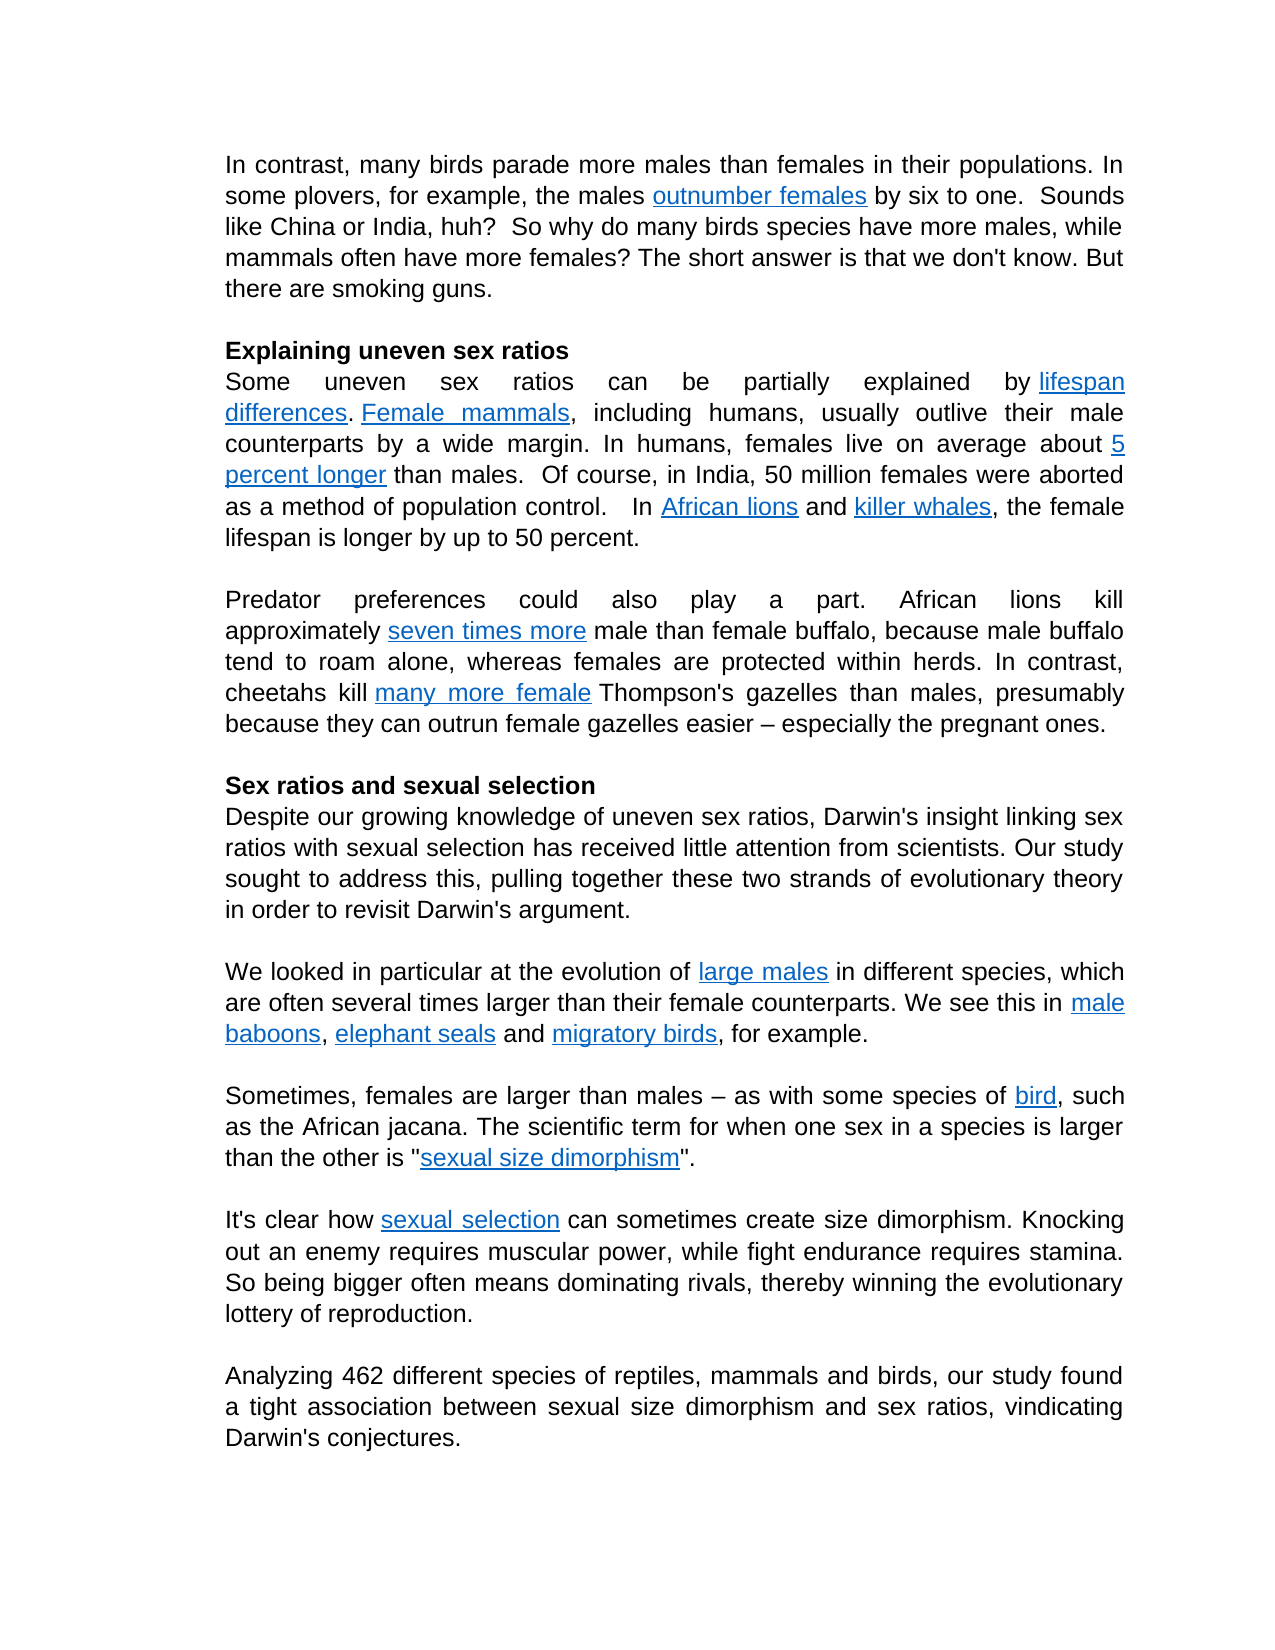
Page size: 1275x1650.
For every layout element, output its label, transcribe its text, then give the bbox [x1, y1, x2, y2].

list Some uneven sex ratios can be partially explained by lifespan differences. Female mammals, including humans, usually outlive their male counterparts by a wide margin. In humans, females live on average about 5 percent longer than males. Of course, in India, 50 million females were aborted as a method of population control. In African lions and killer whales, the female lifespan is longer by up to 50 percent. [225, 367, 1125, 551]
list We looked in particular at the evolution of large males in different species, which are often several times larger than their female counterparts. We see this in male baboons, elephant seals and migratory birds, for example. [225, 957, 1125, 1048]
list It's clear how sexual selection can sometimes create size dimorphism. Knocking out an enemy requires muscular power, while fight endurance requires stamina. So being bigger often means dominating rivals, thereby winning the evolutionary lottery of reproduction. [225, 1205, 1125, 1327]
list Sex ratios and sexual selection [225, 771, 1125, 799]
list Despite our growing knowledge of uneven sex ratios, Darwin's insight linking sex ratios with sexual selection has received little attention from scientists. Our study sought to address this, pulling together these two strands of evolutionary theory in order to revisit Darwin's argument. [225, 802, 1125, 924]
list Sometimes, females are larger than males – as with some species of bird, such as the African jacana. The scientific term for when one sex in a species is larger than the other is "sexual size dimorphism". [225, 1081, 1125, 1172]
list Explaining uneven sex ratios [225, 336, 1125, 365]
list Analyzing 462 different species of reptiles, mammals and birds, our study found a tight association between sexual size dimorphism and sex ratios, vindicating Darwin's conjectures. [225, 1361, 1125, 1451]
list In contrast, many birds parade more males than females in their populations. In some plovers, for example, the males outnumber females by six to one. Sounds like China or India, huh? So why do many birds species have more males, while mammals often have more females? The short answer is that we don't know. But there are smoking guns. [225, 150, 1125, 303]
list Predator preferences could also play a part. African lions kill approximately seven times more male than female buffalo, because male buffalo tend to roam alone, whereas females are protected within herds. In contrast, cheetahs kill many more female Thompson's gazelles than males, presumably because they can outrun female gazelles easier – especially the pregnant ones. [225, 584, 1125, 737]
